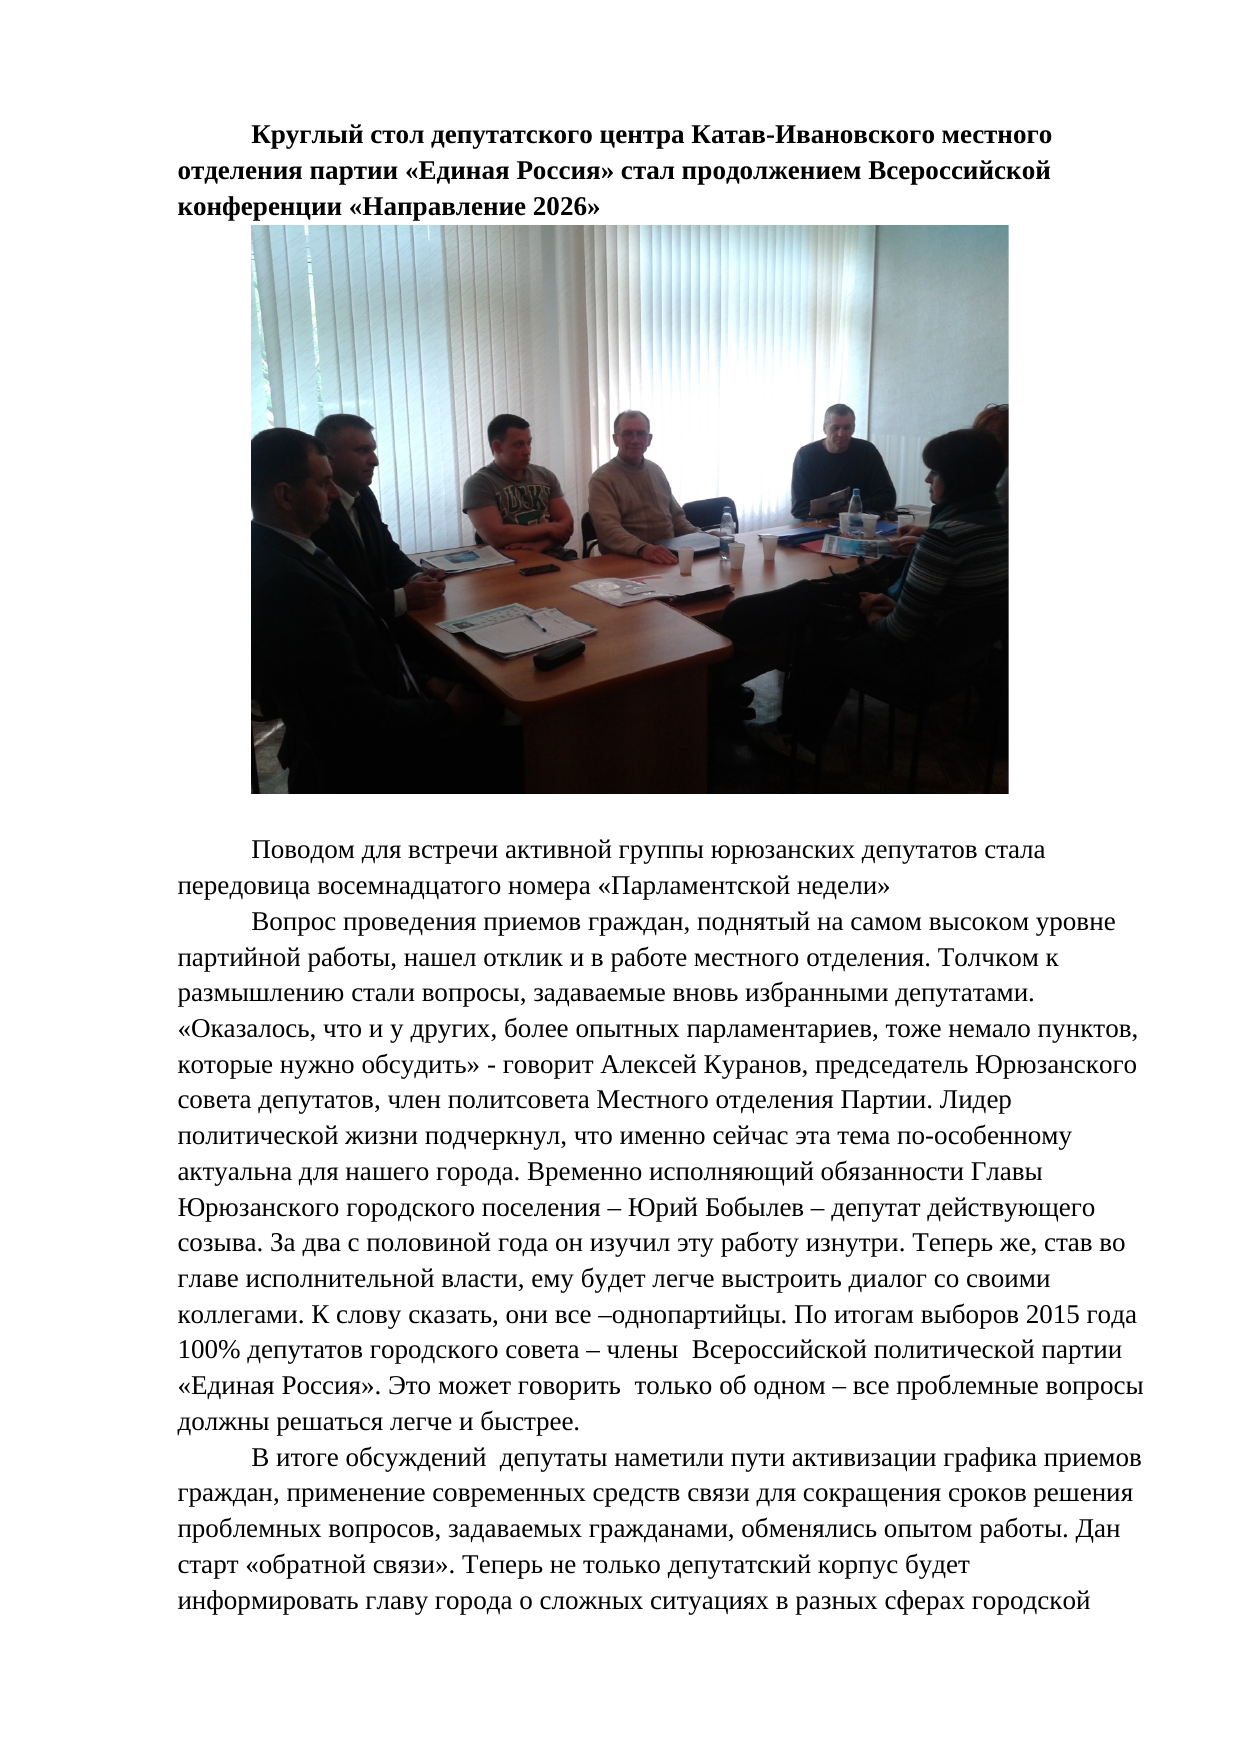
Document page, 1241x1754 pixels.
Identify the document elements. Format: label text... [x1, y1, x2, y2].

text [177, 1441, 1152, 1615]
picture [251, 225, 1009, 794]
text Поводом для встречи активной группы юрюзанских депутатов стала передовица восемнадцатого номера «Парламентской недели» [177, 833, 1152, 900]
text Вопрос проведения приемов граждан, поднятый на самом высоком уровне партийной работы, нашел отклик и в работе местного отделения. Толчком к размышлению стали вопросы, задаваемые вновь избранными депутатами. «Оказалось, что и у других, более опытных парламентариев, тоже немало пунктов, которые нужно обсудить» - говорит Алексей Куранов, председатель Юрюзанского совета депутатов, член политсовета Местного отделения Партии. Лидер политической жизни подчеркнул, что именно сейчас эта тема по-особенному актуальна для нашего города. Временно исполняющий обязанности Главы Юрюзанского городского поселения – Юрий Бобылев – депутат действующего созыва. За два с половиной года он изучил эту работу изнутри. Теперь же, став во главе исполнительной власти, ему будет легче выстроить диалог со своими коллегами. К слову сказать, они все –однопартийцы. По итогам выборов 2015 года 100% депутатов городского совета – члены Всероссийской политической партии «Единая Россия». Это может говорить только об одном – все проблемные вопросы должны решаться легче и быстрее. [177, 905, 1152, 1436]
text Круглый стол депутатского центра Катав-Ивановского местного отделения партии «Единая Россия» стал продолжением Всероссийской конференции «Направление 2026» [177, 118, 1152, 221]
